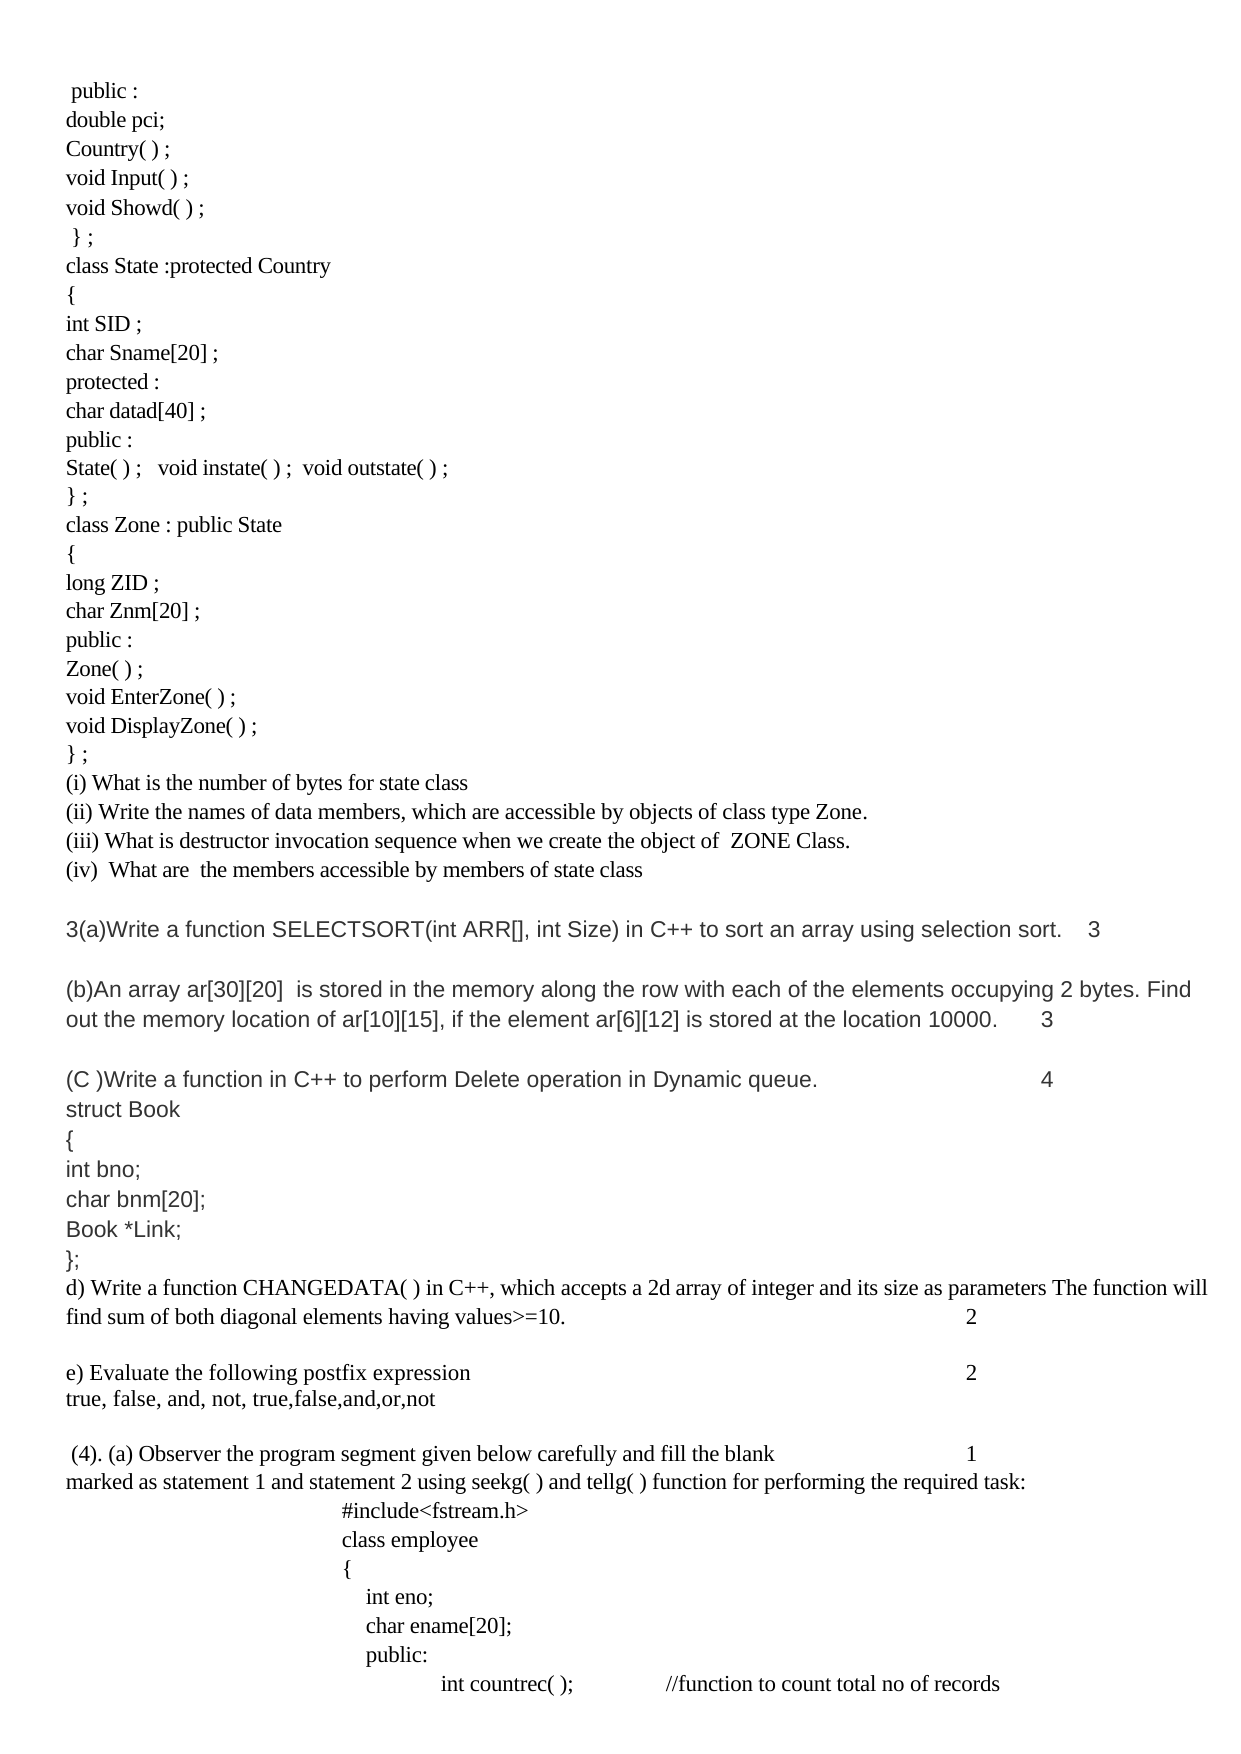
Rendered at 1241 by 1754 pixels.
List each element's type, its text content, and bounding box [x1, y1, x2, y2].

text State( ) ; void instate( ) ; void outstate( ) ; [66, 454, 1218, 480]
text void Input( ) ; void Showd( ) ; } ; [66, 162, 866, 250]
text char Sname[20] ; protected : [66, 337, 875, 395]
text { [66, 1553, 1218, 1582]
text char datad[40] ; public : [66, 395, 873, 454]
text char ename[20]; [66, 1611, 1218, 1639]
text class State :protected Country { [66, 250, 1211, 308]
text char Znm[20] ; [66, 596, 1218, 624]
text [66, 75, 898, 104]
text } ; [66, 480, 1218, 509]
text true, false, and, not, true,false,and,or,not [66, 1385, 1218, 1412]
text 3(a)Write a function SELECTSORT(int ARR[], int Size) in C++ to sort an array using selection sort. 3 [66, 913, 1218, 943]
text void DisplayZone( ) ; [66, 710, 1218, 739]
text #include<fstream.h> [66, 1496, 1218, 1524]
text int eno; [66, 1582, 1218, 1611]
text { [66, 538, 835, 567]
text class Zone : public State [66, 509, 1220, 538]
text long ZID ; [66, 567, 1218, 596]
text { [66, 1123, 1218, 1153]
text Zone( ) ; [66, 653, 1218, 682]
text (b)An array ar[30][20] is stored in the memory along the row with each of the elements occupying 2 bytes. Find out the memory location of ar[10][15], if the element ar[6][12] is stored at the location 10000. 3 [66, 973, 1218, 1033]
text char bnm[20]; [66, 1183, 1218, 1213]
text (ii) Write the names of data members, which are accessible by objects of class type Zone. [66, 796, 1218, 825]
text struct Book [66, 1093, 1218, 1123]
text void EnterZone( ) ; [66, 682, 1218, 710]
text (iii) What is destructor invocation sequence when we create the object of ZONE Class. [66, 825, 1211, 854]
text e) Evaluate the following postfix expression 2 [66, 1359, 1218, 1385]
text (C )Write a function in C++ to perform Delete operation in Dynamic queue. 4 [66, 1063, 1218, 1093]
text (4). (a) Observer the program segment given below carefully and fill the blank 1 [66, 1438, 1218, 1467]
text int SID ; [66, 308, 1218, 337]
text Book *Link; [66, 1213, 1218, 1243]
text public : [66, 624, 1218, 653]
text (iv) What are the members accessible by members of state class [66, 854, 1218, 883]
text marked as statement 1 and statement 2 using seekg( ) and tellg( ) function for performing the required task: [66, 1467, 1218, 1496]
text (i) What is the number of bytes for state class [66, 768, 1218, 796]
text public: [66, 1639, 1218, 1668]
text int bno; [66, 1153, 1218, 1183]
text } ; [66, 739, 1218, 768]
text }; [66, 1243, 1218, 1273]
text double pci; [66, 104, 898, 133]
text int countrec( ); //function to count total no of records [66, 1668, 1218, 1697]
text Country( ) ; [66, 133, 866, 162]
text class employee [66, 1524, 1218, 1553]
text d) Write a function CHANGEDATA( ) in C++, which accepts a 2d array of integer and its size as parameters The function will find sum of both diagonal elements having values>=10. 2 [66, 1273, 1218, 1330]
